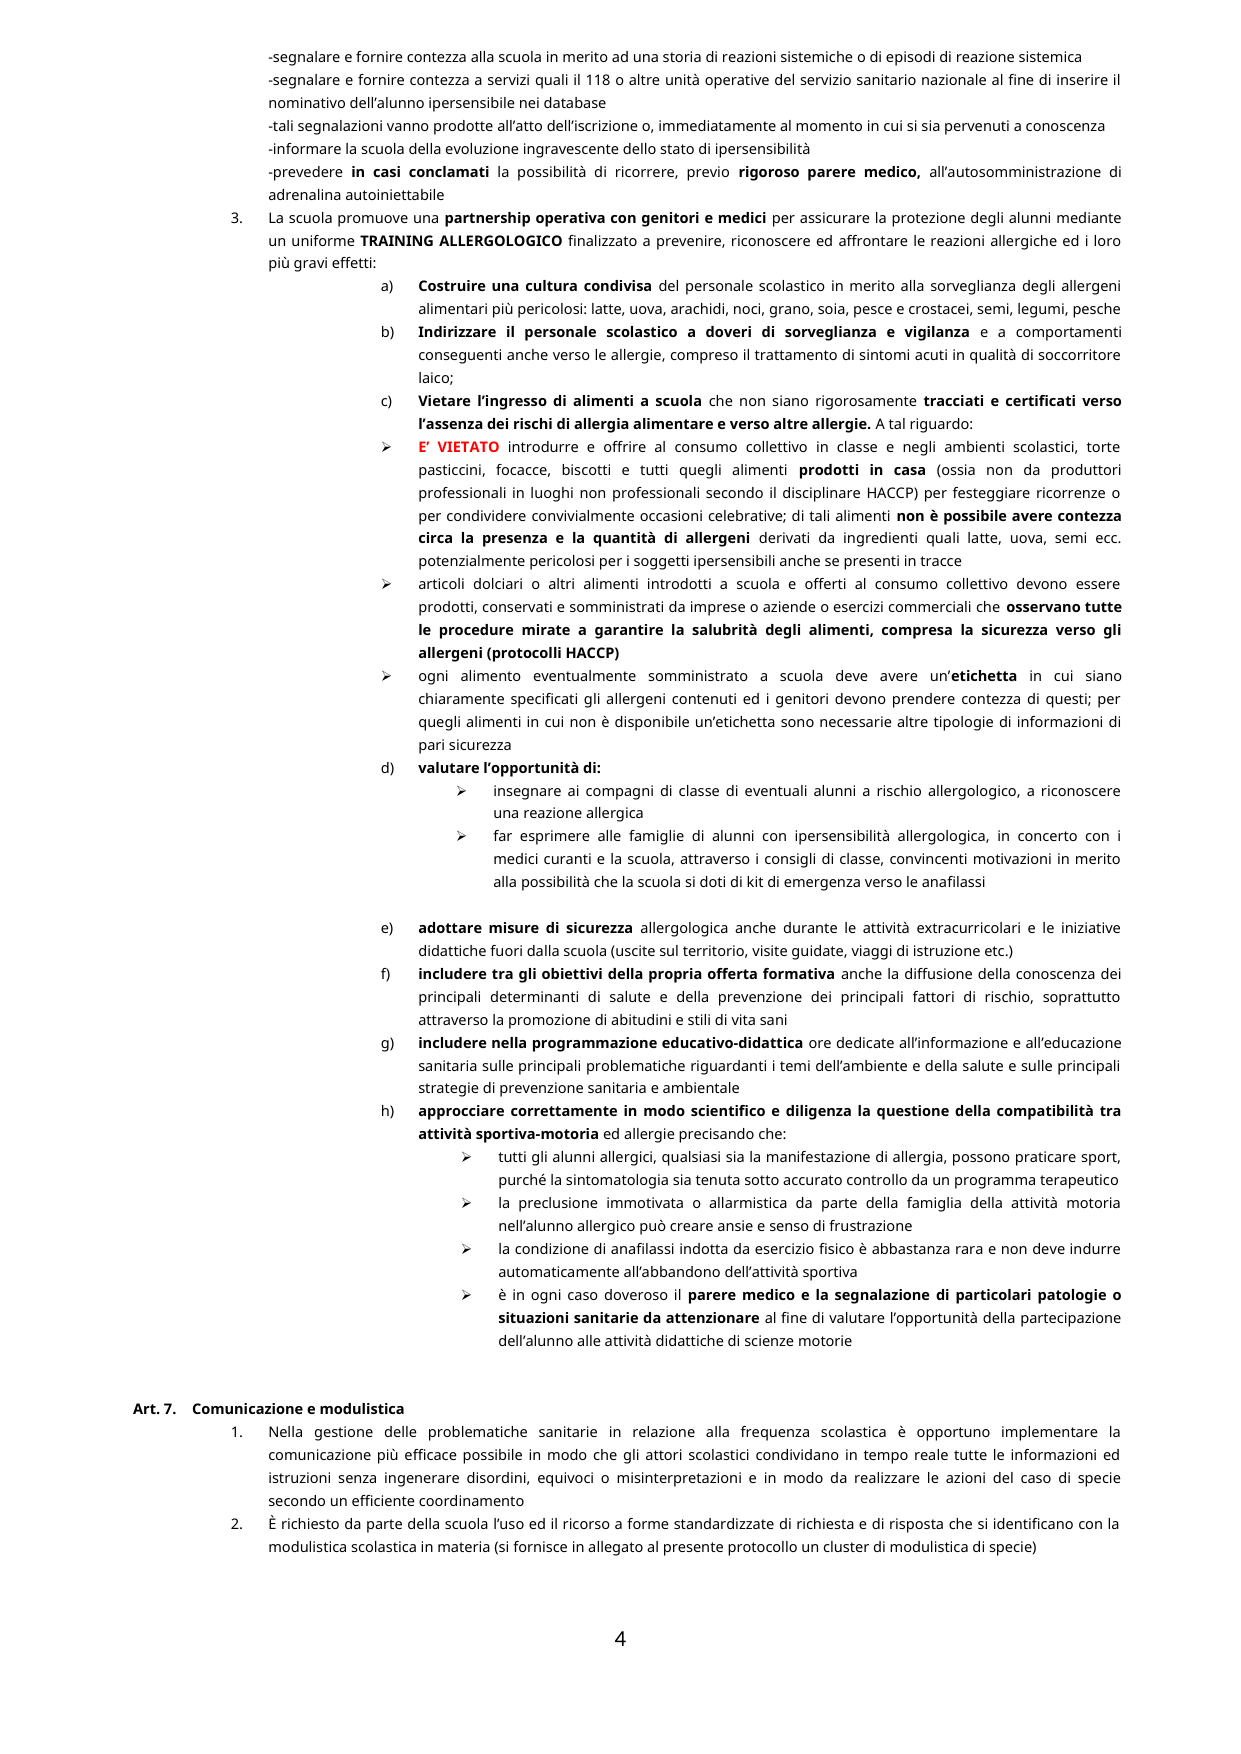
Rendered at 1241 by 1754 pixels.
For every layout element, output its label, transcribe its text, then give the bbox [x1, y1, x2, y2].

list la preclusione immotivata o allarmistica da parte della famiglia della attività motoria nell’alunno allergico può creare ansie e senso di frustrazione [461, 1190, 1122, 1236]
list includere nella programmazione educativo-didattica ore dedicate all’informazione e all’educazione sanitaria sulle principali problematiche riguardanti i temi dell’ambiente e della salute e sulle principali strategie di prevenzione sanitaria e ambientale [381, 1030, 1122, 1098]
list tutti gli alunni allergici, qualsiasi sia la manifestazione di allergia, possono praticare sport, purché la sintomatologia sia tenuta sotto accurato controllo da un programma terapeutico [461, 1144, 1122, 1190]
text -prevedere in casi conclamati la possibilità di ricorrere, previo rigoroso parere medico, all’autosomministrazione di adrenalina autoiniettabile [268, 159, 1122, 205]
list la condizione di anafilassi indotta da esercizio fisico è abbastanza rara e non deve indurre automaticamente all’abbandono dell’attività sportiva [461, 1236, 1122, 1282]
list ogni alimento eventualmente somministrato a scuola deve avere un’etichetta in cui siano chiaramente specificati gli allergeni contenuti ed i genitori devono prendere contezza di questi; per quegli alimenti in cui non è disponibile un’etichetta sono necessarie altre tipologie di informazioni di pari sicurezza [381, 663, 1122, 755]
list È richiesto da parte della scuola l’uso ed il ricorso a forme standardizzate di richiesta e di risposta che si identificano con la modulistica scolastica in materia (si fornisce in allegato al presente protocollo un cluster di modulistica di specie) [231, 1511, 1122, 1557]
text -informare la scuola della evoluzione ingravescente dello stato di ipersensibilità [268, 136, 1122, 159]
list includere tra gli obiettivi della propria offerta formativa anche la diffusione della conoscenza dei principali determinanti di salute e della prevenzione dei principali fattori di rischio, soprattutto attraverso la promozione di abitudini e stili di vita sani [381, 961, 1122, 1030]
list insegnare ai compagni di classe di eventuali alunni a rischio allergologico, a riconoscere una reazione allergica [456, 778, 1122, 823]
list è in ogni caso doveroso il parere medico e la segnalazione di particolari patologie o situazioni sanitarie da attenzionare al fine di valutare l’opportunità della partecipazione dell’alunno alle attività didattiche di scienze motorie [461, 1282, 1122, 1351]
list Costruire una cultura condivisa del personale scolastico in merito alla sorveglianza degli allergeni alimentari più pericolosi: latte, uova, arachidi, noci, grano, soia, pesce e crostacei, semi, legumi, pesche [381, 273, 1122, 319]
list Indirizzare il personale scolastico a doveri di sorveglianza e vigilanza e a comportamenti conseguenti anche verso le allergie, compreso il trattamento di sintomi acuti in qualità di soccorritore laico; [381, 319, 1122, 388]
list valutare l’opportunità di: [381, 755, 1122, 778]
list E’ VIETATO introdurre e offrire al consumo collettivo in classe e negli ambienti scolastici, torte pasticcini, focacce, biscotti e tutti quegli alimenti prodotti in casa (ossia non da produttori professionali in luoghi non professionali secondo il disciplinare HACCP) per festeggiare ricorrenze o per condividere convivialmente occasioni celebrative; di tali alimenti non è possibile avere contezza circa la presenza e la quantità di allergeni derivati da ingredienti quali latte, uova, semi ecc. potenzialmente pericolosi per i soggetti ipersensibili anche se presenti in tracce [381, 434, 1122, 571]
list Comunicazione e modulistica [133, 1396, 1122, 1419]
text -tali segnalazioni vanno prodotte all’atto dell’iscrizione o, immediatamente al momento in cui si sia pervenuti a conoscenza [268, 113, 1122, 136]
list Vietare l’ingresso di alimenti a scuola che non siano rigorosamente tracciati e certificati verso l’assenza dei rischi di allergia alimentare e verso altre allergie. A tal riguardo: [381, 388, 1122, 434]
list La scuola promuove una partnership operativa con genitori e medici per assicurare la protezione degli alunni mediante un uniforme TRAINING ALLERGOLOGICO finalizzato a prevenire, riconoscere ed affrontare le reazioni allergiche ed i loro più gravi effetti: [231, 205, 1122, 273]
list adottare misure di sicurezza allergologica anche durante le attività extracurricolari e le iniziative didattiche fuori dalla scuola (uscite sul territorio, visite guidate, viaggi di istruzione etc.) [381, 915, 1122, 961]
text -segnalare e fornire contezza a servizi quali il 118 o altre unità operative del servizio sanitario nazionale al fine di inserire il nominativo dell’alunno ipersensibile nei database [268, 67, 1122, 113]
text -segnalare e fornire contezza alla scuola in merito ad una storia di reazioni sistemiche o di episodi di reazione sistemica [268, 44, 1122, 67]
list Nella gestione delle problematiche sanitarie in relazione alla frequenza scolastica è opportuno implementare la comunicazione più efficace possibile in modo che gli attori scolastici condividano in tempo reale tutte le informazioni ed istruzioni senza ingenerare disordini, equivoci o misinterpretazioni e in modo da realizzare le azioni del caso di specie secondo un efficiente coordinamento [231, 1419, 1122, 1511]
list approcciare correttamente in modo scientifico e diligenza la questione della compatibilità tra attività sportiva-motoria ed allergie precisando che: [381, 1098, 1122, 1144]
list far esprimere alle famiglie di alunni con ipersensibilità allergologica, in concerto con i medici curanti e la scuola, attraverso i consigli di classe, convincenti motivazioni in merito alla possibilità che la scuola si doti di kit di emergenza verso le anafilassi [456, 823, 1122, 892]
list articoli dolciari o altri alimenti introdotti a scuola e offerti al consumo collettivo devono essere prodotti, conservati e somministrati da imprese o aziende o esercizi commerciali che osservano tutte le procedure mirate a garantire la salubrità degli alimenti, compresa la sicurezza verso gli allergeni (protocolli HACCP) [381, 571, 1122, 663]
